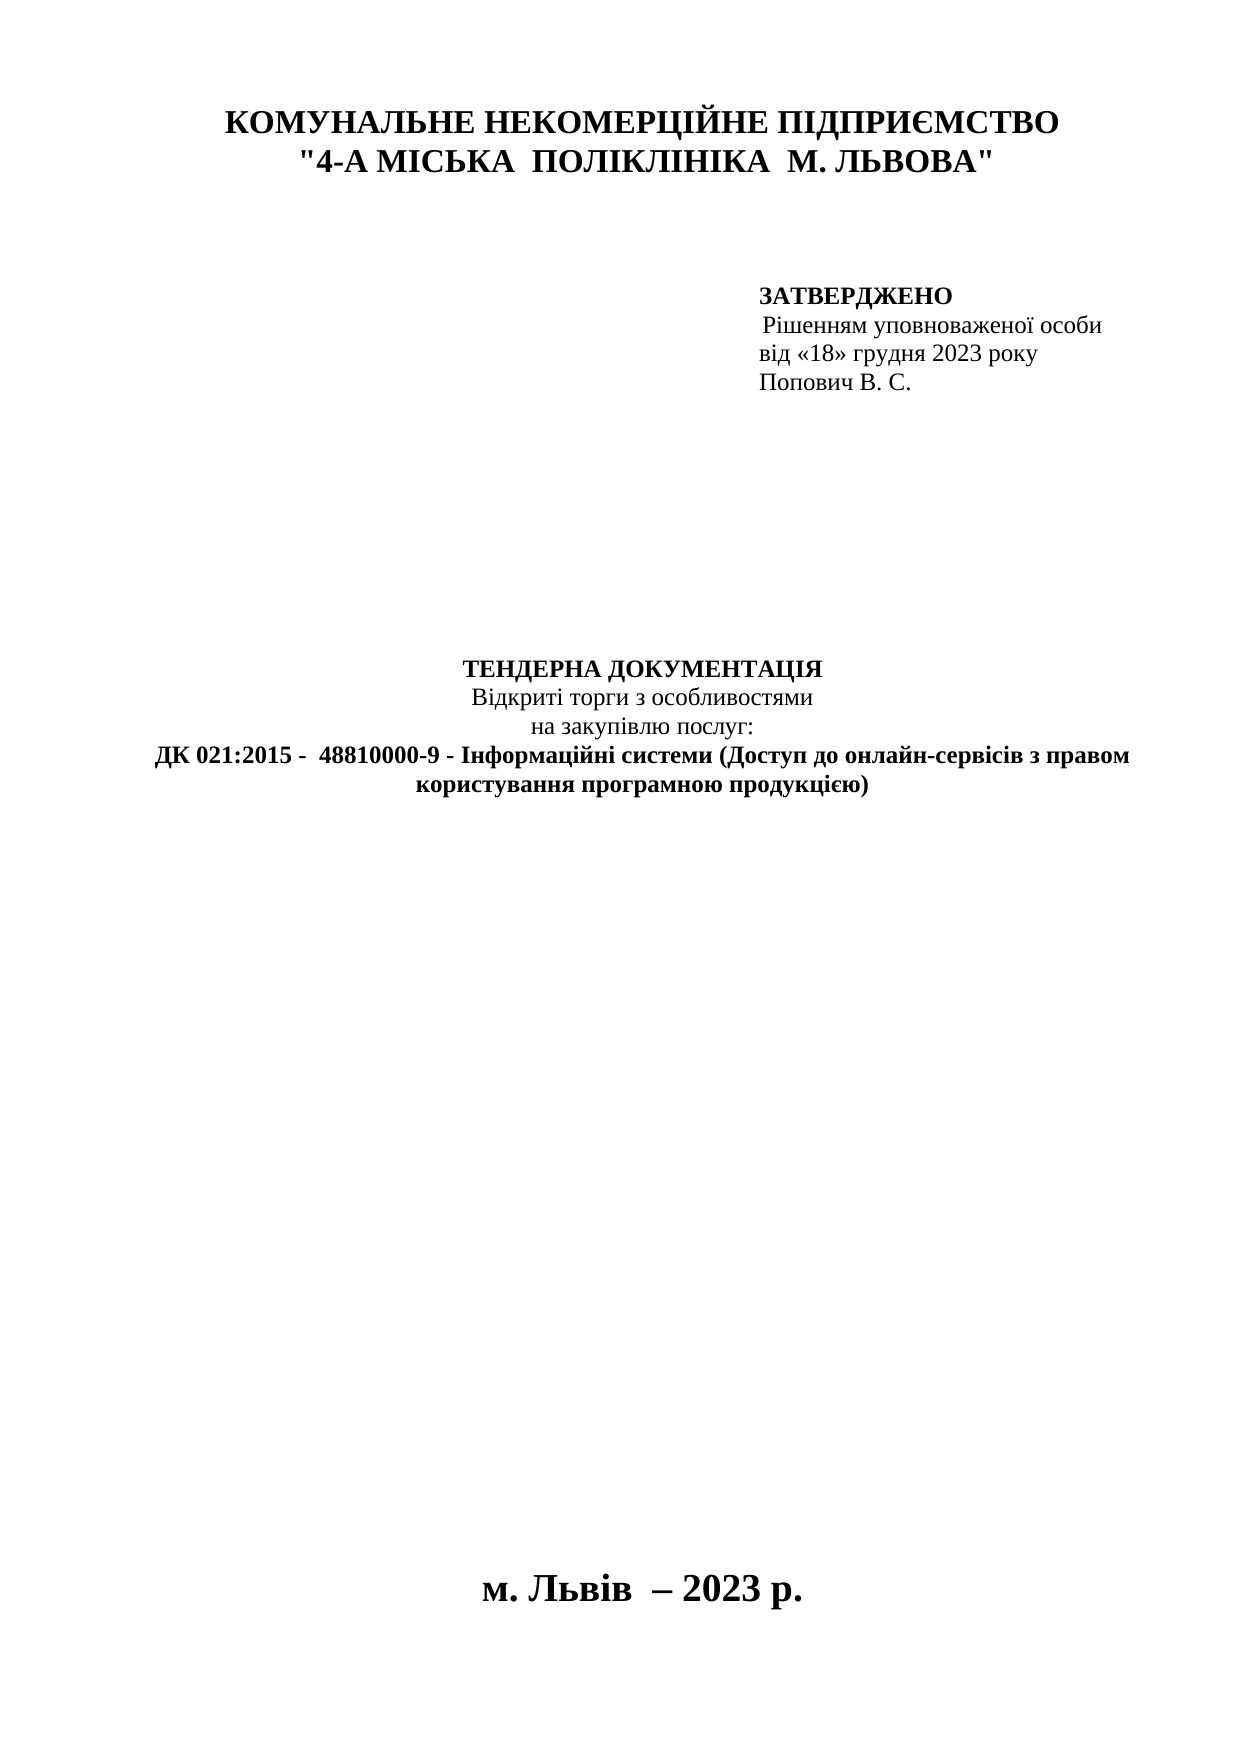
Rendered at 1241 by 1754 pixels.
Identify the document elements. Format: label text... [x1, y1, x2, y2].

text на закупівлю послуг: [118, 711, 1167, 740]
text Відкриті торги з особливостями [118, 682, 1167, 711]
text ТЕНДЕРНА ДОКУМЕНТАЦІЯ [118, 654, 1167, 682]
table_header ЗАТВЕРДЖЕНО Рішенням уповноваженої особи від «18» грудня 2023 року Попович В. С. [679, 281, 1148, 453]
text ДК 021:2015 - 48810000-9 - Інформаційні системи (Доступ до онлайн-сервісів з правом користування програмною продукцією) [118, 740, 1167, 797]
text м. Львів – 2023 р. [118, 1564, 1167, 1609]
text "4-А МІСЬКА ПОЛІКЛІНІКА М. ЛЬВОВА" [118, 141, 1167, 179]
text КОМУНАЛЬНЕ НЕКОМЕРЦІЙНЕ ПІДПРИЄМСТВО [118, 103, 1167, 141]
